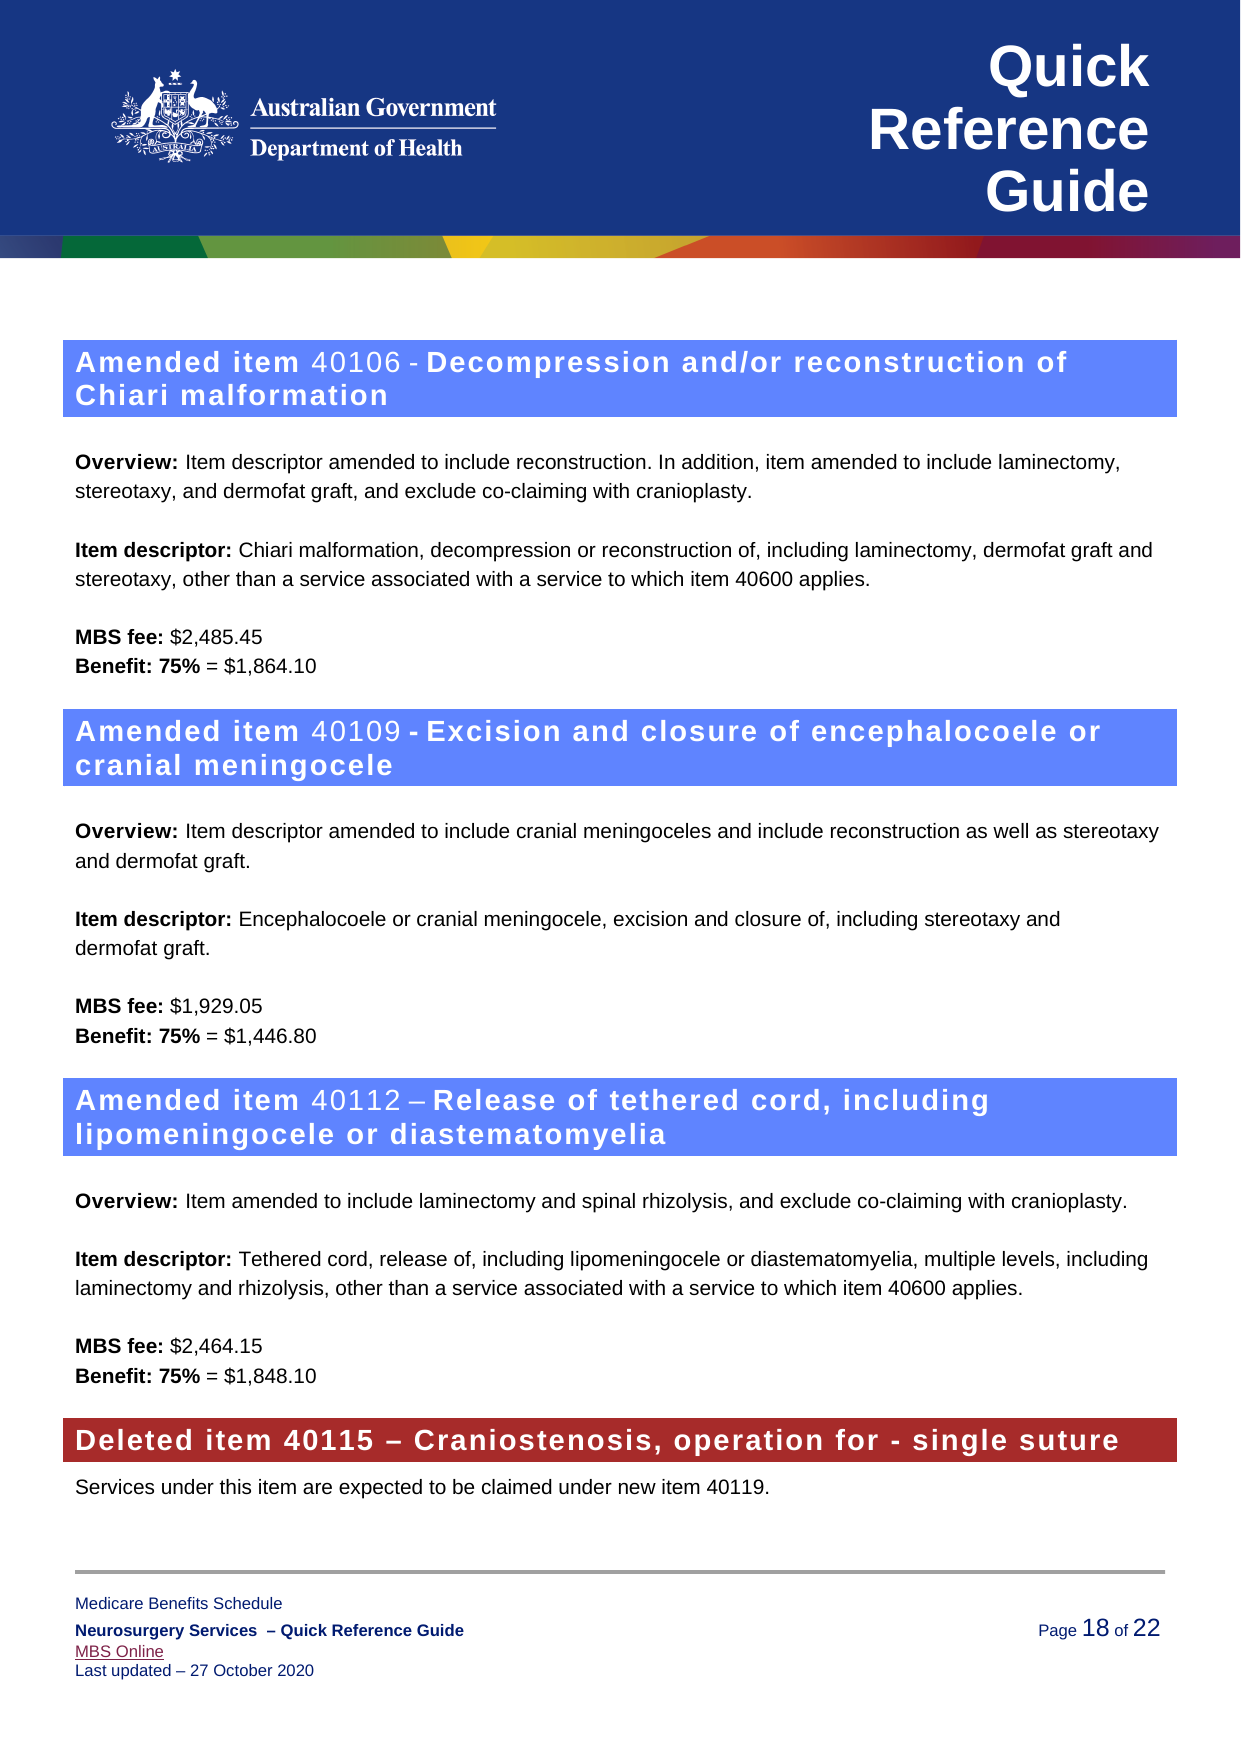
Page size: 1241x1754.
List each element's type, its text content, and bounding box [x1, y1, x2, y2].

text Benefit: 75% = $1,446.80 [75, 1020, 1165, 1049]
text Item descriptor: Encephalocoele or cranial meningocele, excision and closure of, including stereotaxy and dermofat graft. [75, 903, 1165, 961]
text Amended item 40109 - Excision and closure of encephalocoele or cranial meningocele [67, 712, 1173, 783]
text Services under this item are expected to be claimed under new item 40119. [75, 1474, 1165, 1498]
text Amended item 40106 - Decompression and/or reconstruction of Chiari malformation [67, 343, 1173, 414]
text Benefit: 75% = $1,848.10 [75, 1360, 1165, 1389]
text Item descriptor: Tethered cord, release of, including lipomeningocele or diastematomyelia, multiple levels, including laminectomy and rhizolysis, other than a service associated with a service to which item 40600 applies. [75, 1243, 1165, 1301]
text Overview: Item descriptor amended to include reconstruction. In addition, item amended to include laminectomy, stereotaxy, and dermofat graft, and exclude co-claiming with cranioplasty. [75, 446, 1165, 505]
text Item descriptor: Chiari malformation, decompression or reconstruction of, including laminectomy, dermofat graft and stereotaxy, other than a service associated with a service to which item 40600 applies. [75, 534, 1165, 592]
text Amended item 40112 – Release of tethered cord, including lipomeningocele or diastematomyelia [67, 1081, 1173, 1152]
text Deleted item 40115 – Craniostenosis, operation for - single suture [67, 1421, 1173, 1459]
text Overview: Item amended to include laminectomy and spinal rhizolysis, and exclude co-claiming with cranioplasty. [75, 1185, 1165, 1214]
text MBS fee: $1,929.05 [75, 991, 1165, 1020]
text Overview: Item descriptor amended to include cranial meningoceles and include reconstruction as well as stereotaxy and dermofat graft. [75, 816, 1165, 874]
text Benefit: 75% = $1,864.10 [75, 651, 1165, 680]
text MBS fee: $2,485.45 [75, 621, 1165, 651]
picture [0, 0, 1241, 259]
text MBS fee: $2,464.15 [75, 1331, 1165, 1360]
